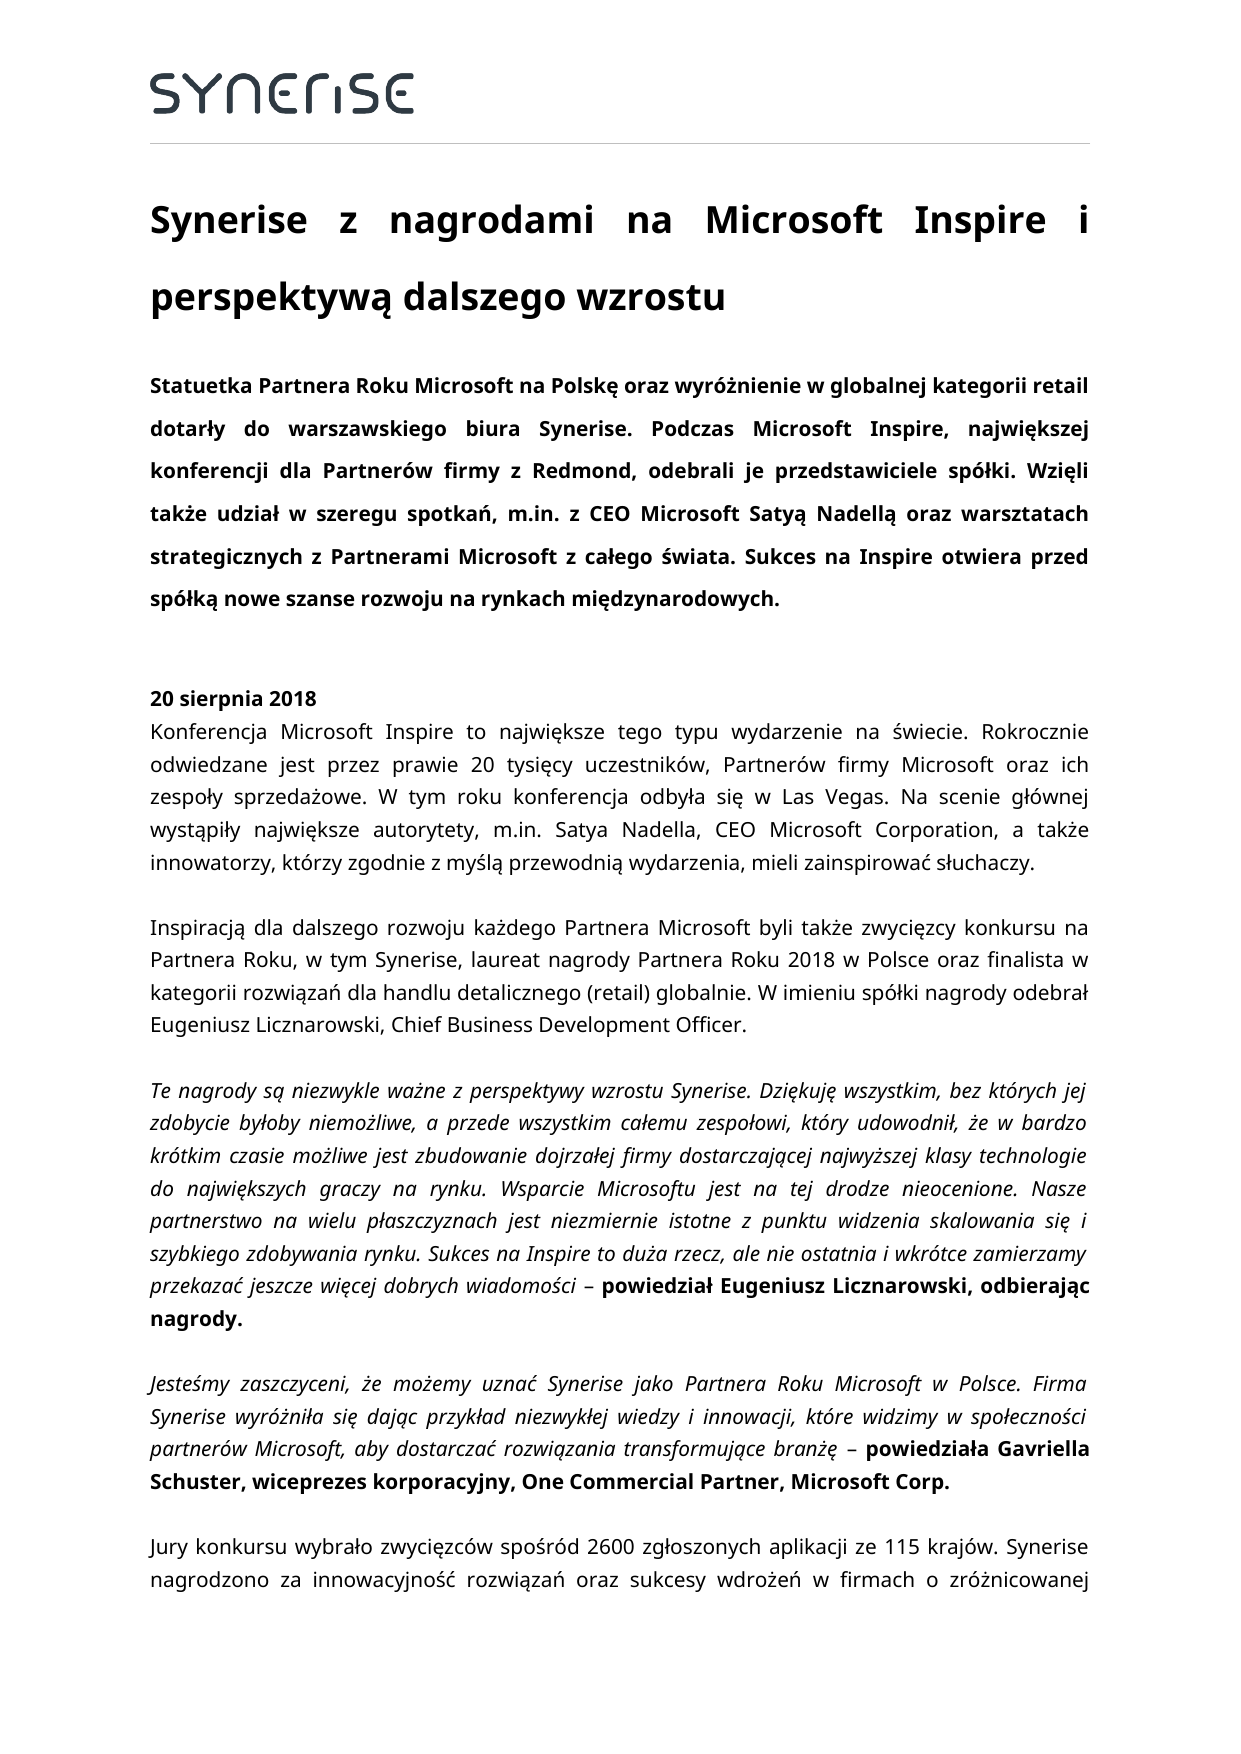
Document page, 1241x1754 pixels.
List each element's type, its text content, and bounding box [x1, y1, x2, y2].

text Inspiracją dla dalszego rozwoju każdego Partnera Microsoft byli także zwycięzcy konkursu na Partnera Roku, w tym Synerise, laureat nagrody Partnera Roku 2018 w Polsce oraz finalista w kategorii rozwiązań dla handlu detalicznego (retail) globalnie. W imieniu spółki nagrody odebrał Eugeniusz Licznarowski, Chief Business Development Officer. [150, 913, 1090, 1039]
picture [150, 73, 414, 114]
text Konferencja Microsoft Inspire to największe tego typu wydarzenie na świecie. Rokrocznie odwiedzane jest przez prawie 20 tysięcy uczestników, Partnerów firmy Microsoft oraz ich zespoły sprzedażowe. W tym roku konferencja odbyła się w Las Vegas. Na scenie głównej wystąpiły największe autorytety, m.in. Satya Nadella, CEO Microsoft Corporation, a także innowatorzy, którzy zgodnie z myślą przewodnią wydarzenia, mieli zainspirować słuchaczy. [150, 717, 1090, 876]
text Te nagrody są niezwykle ważne z perspektywy wzrostu Synerise. Dziękuję wszystkim, bez których jej zdobycie byłoby niemożliwe, a przede wszystkim całemu zespołowi, który udowodnił, że w bardzo krótkim czasie możliwe jest zbudowanie dojrzałej firmy dostarczającej najwyższej klasy technologie do największych graczy na rynku. Wsparcie Microsoftu jest na tej drodze nieocenione. Nasze partnerstwo na wielu płaszczyznach jest niezmiernie istotne z punktu widzenia skalowania się i szybkiego zdobywania rynku. Sukces na Inspire to duża rzecz, ale nie ostatnia i wkrótce zamierzamy przekazać jeszcze więcej dobrych wiadomości – powiedział Eugeniusz Licznarowski, odbierając nagrody. [150, 1076, 1090, 1332]
text 20 sierpnia 2018 [150, 684, 1090, 713]
text Statuetka Partnera Roku Microsoft na Polskę oraz wyróżnienie w globalnej kategorii retail dotarły do warszawskiego biura Synerise. Podczas Microsoft Inspire, największej konferencji dla Partnerów firmy z Redmond, odebrali je przedstawiciele spółki. Wzięli także udział w szeregu spotkań, m.in. z CEO Microsoft Satyą Nadellą oraz warsztatach strategicznych z Partnerami Microsoft z całego świata. Sukces na Inspire otwiera przed spółką nowe szanse rozwoju na rynkach międzynarodowych. [150, 371, 1090, 613]
text Jesteśmy zaszczyceni, że możemy uznać Synerise jako Partnera Roku Microsoft w Polsce. Firma Synerise wyróżniła się dając przykład niezwykłej wiedzy i innowacji, które widzimy w społeczności partnerów Microsoft, aby dostarczać rozwiązania transformujące branżę – powiedziała Gavriella Schuster, wiceprezes korporacyjny, One Commercial Partner, Microsoft Corp. [150, 1369, 1090, 1496]
text Synerise z nagrodami na Microsoft Inspire i perspektywą dalszego wzrostu [150, 193, 1090, 321]
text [150, 1532, 1090, 1593]
